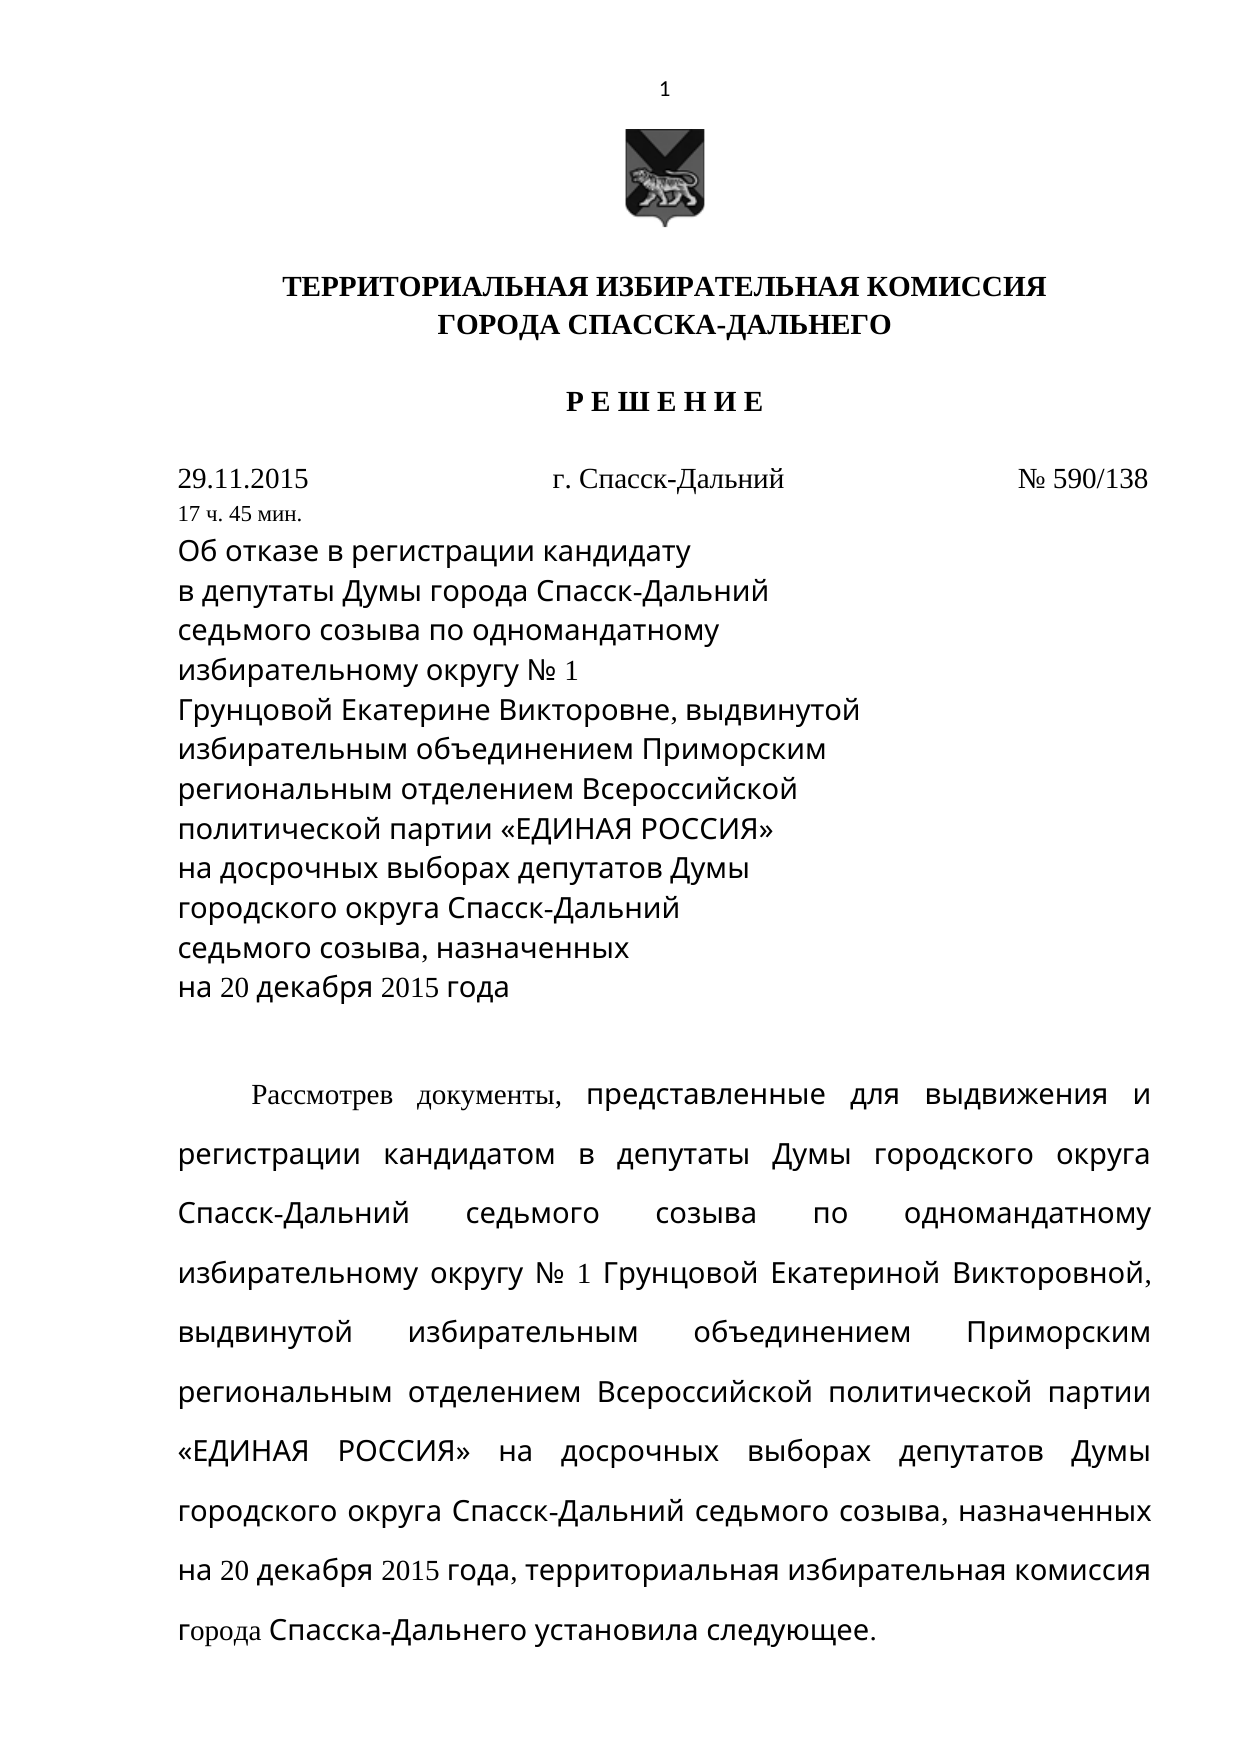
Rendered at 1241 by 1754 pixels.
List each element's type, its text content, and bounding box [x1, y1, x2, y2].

text седьмого созыва по одномандатному [177, 609, 1152, 649]
text 29.11.2015 г. Спасск-Дальний № 590/138 [177, 461, 1152, 495]
text Об отказе в регистрации кандидату [177, 530, 1152, 570]
picture [624, 129, 705, 229]
text Рассмотрев документы, представленные для выдвижения и регистрации кандидатом в депутаты Думы городского округа Спасск-Дальний седьмого созыва по одномандатному избирательному округу № 1 Грунцовой Екатериной Викторовной, выдвинутой избирательным объединением Приморским региональным отделением Всероссийской политической партии «ЕДИНАЯ РОССИЯ» на досрочных выборах депутатов Думы городского округа Спасск-Дальний седьмого созыва, назначенных на 20 декабря 2015 года, территориальная избирательная комиссия города Спасска-Дальнего установила следующее. [177, 1073, 1152, 1648]
text избирательным объединением Приморским [177, 728, 1152, 768]
text в депутаты Думы города Спасск-Дальний [177, 570, 1152, 609]
text ГОРОДА СПАССКА-ДАЛЬНЕГО [177, 307, 1152, 341]
text политической партии «ЕДИНАЯ РОССИЯ» [177, 808, 1152, 848]
text седьмого созыва, назначенных [177, 927, 1152, 967]
text ТЕРРИТОРИАЛЬНАЯ ИЗБИРАТЕЛЬНАЯ КОМИССИЯ [177, 269, 1152, 302]
text Грунцовой Екатерине Викторовне, выдвинутой [177, 689, 1152, 728]
text 17 ч. 45 мин. [177, 500, 1152, 526]
text на досрочных выборах депутатов Думы [177, 848, 1152, 887]
text Р Е Ш Е Н И Е [177, 384, 1152, 418]
text региональным отделением Всероссийской [177, 768, 1152, 808]
text городского округа Спасск-Дальний [177, 887, 1152, 927]
text избирательному округу № 1 [177, 649, 1152, 689]
text на 20 декабря 2015 года [177, 967, 1152, 1006]
